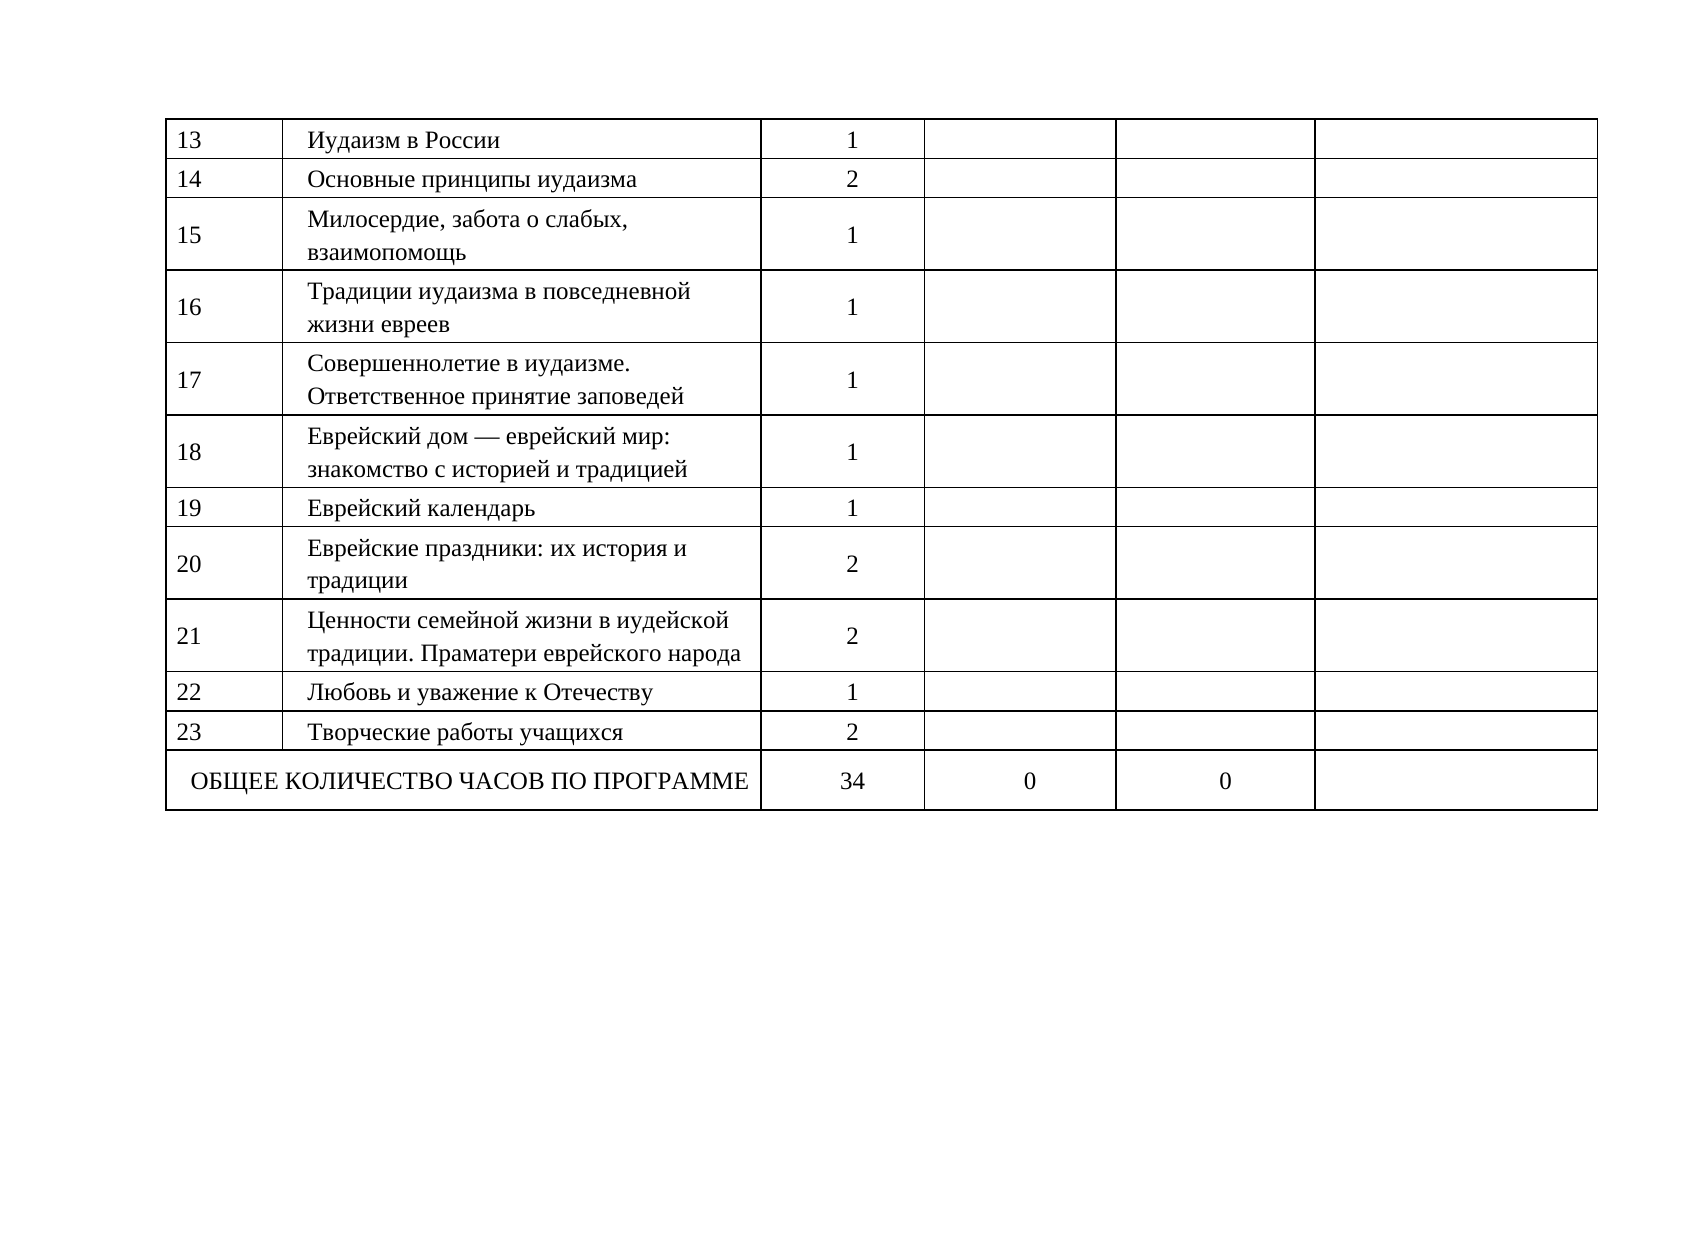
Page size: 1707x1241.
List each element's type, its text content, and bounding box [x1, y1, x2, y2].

table_cell [925, 271, 1115, 342]
table_cell [1316, 416, 1597, 486]
table_cell [1316, 527, 1597, 598]
table_cell [1117, 488, 1314, 526]
table_cell 1 [762, 416, 924, 486]
table_cell 1 [762, 488, 924, 526]
table_cell [925, 120, 1115, 157]
table_cell Еврейский календарь [283, 488, 760, 526]
table_cell [1117, 527, 1314, 598]
table_cell 1 [762, 343, 924, 414]
table_cell [925, 343, 1115, 414]
table_cell [925, 600, 1115, 671]
table_cell [1316, 751, 1597, 809]
table_cell 22 [167, 672, 282, 710]
table_cell [925, 488, 1115, 526]
table_cell [925, 198, 1115, 269]
table_cell Совершеннолетие в иудаизме. Ответственное принятие заповедей [283, 343, 760, 414]
table_cell [1316, 159, 1597, 197]
table_cell 34 [762, 751, 924, 809]
table_cell Еврейский дом — еврейский мир: знакомство с историей и традицией [283, 416, 760, 486]
table_cell ОБЩЕЕ КОЛИЧЕСТВО ЧАСОВ ПО ПРОГРАММЕ [167, 751, 760, 809]
table_cell [925, 712, 1115, 749]
table_cell 18 [167, 416, 282, 486]
table_cell 1 [762, 672, 924, 710]
table_cell [925, 416, 1115, 486]
table_cell [1117, 343, 1314, 414]
table_cell Любовь и уважение к Отечеству [283, 672, 760, 710]
table_cell 16 [167, 271, 282, 342]
table_cell 20 [167, 527, 282, 598]
table_cell 17 [167, 343, 282, 414]
table_cell [1316, 600, 1597, 671]
table_cell 23 [167, 712, 282, 749]
table_cell Милосердие, забота о слабых, взаимопомощь [283, 198, 760, 269]
table_cell Ценности семейной жизни в иудейской традиции. Праматери еврейского народа [283, 600, 760, 671]
table_cell 1 [762, 120, 924, 157]
table_cell [925, 159, 1115, 197]
table_cell Творческие работы учащихся [283, 712, 760, 749]
table_cell [1316, 712, 1597, 749]
table_cell [1117, 120, 1314, 157]
table_cell 2 [762, 712, 924, 749]
table_cell 1 [762, 271, 924, 342]
table_cell [925, 527, 1115, 598]
table_cell 14 [167, 159, 282, 197]
table_cell [1316, 672, 1597, 710]
table_cell [1316, 343, 1597, 414]
table_cell 2 [762, 527, 924, 598]
table_cell Традиции иудаизма в повседневной жизни евреев [283, 271, 760, 342]
table_cell [1117, 672, 1314, 710]
table_cell [1117, 712, 1314, 749]
table_cell 0 [1117, 751, 1314, 809]
table_cell 13 [167, 120, 282, 157]
table_cell Иудаизм в России [283, 120, 760, 157]
table_cell [1316, 488, 1597, 526]
table_cell [1117, 159, 1314, 197]
table_cell [1316, 198, 1597, 269]
table_cell [1316, 120, 1597, 157]
table_cell 1 [762, 198, 924, 269]
table_cell [1117, 271, 1314, 342]
table_cell [1117, 416, 1314, 486]
table_cell Еврейские праздники: их история и традиции [283, 527, 760, 598]
table_cell 15 [167, 198, 282, 269]
table_cell Основные принципы иудаизма [283, 159, 760, 197]
table_cell 2 [762, 159, 924, 197]
table_cell [1117, 198, 1314, 269]
table_cell [925, 672, 1115, 710]
table_cell 21 [167, 600, 282, 671]
table_cell 19 [167, 488, 282, 526]
table_cell [1117, 600, 1314, 671]
table_cell [1316, 271, 1597, 342]
table_cell 2 [762, 600, 924, 671]
table_cell 0 [925, 751, 1115, 809]
